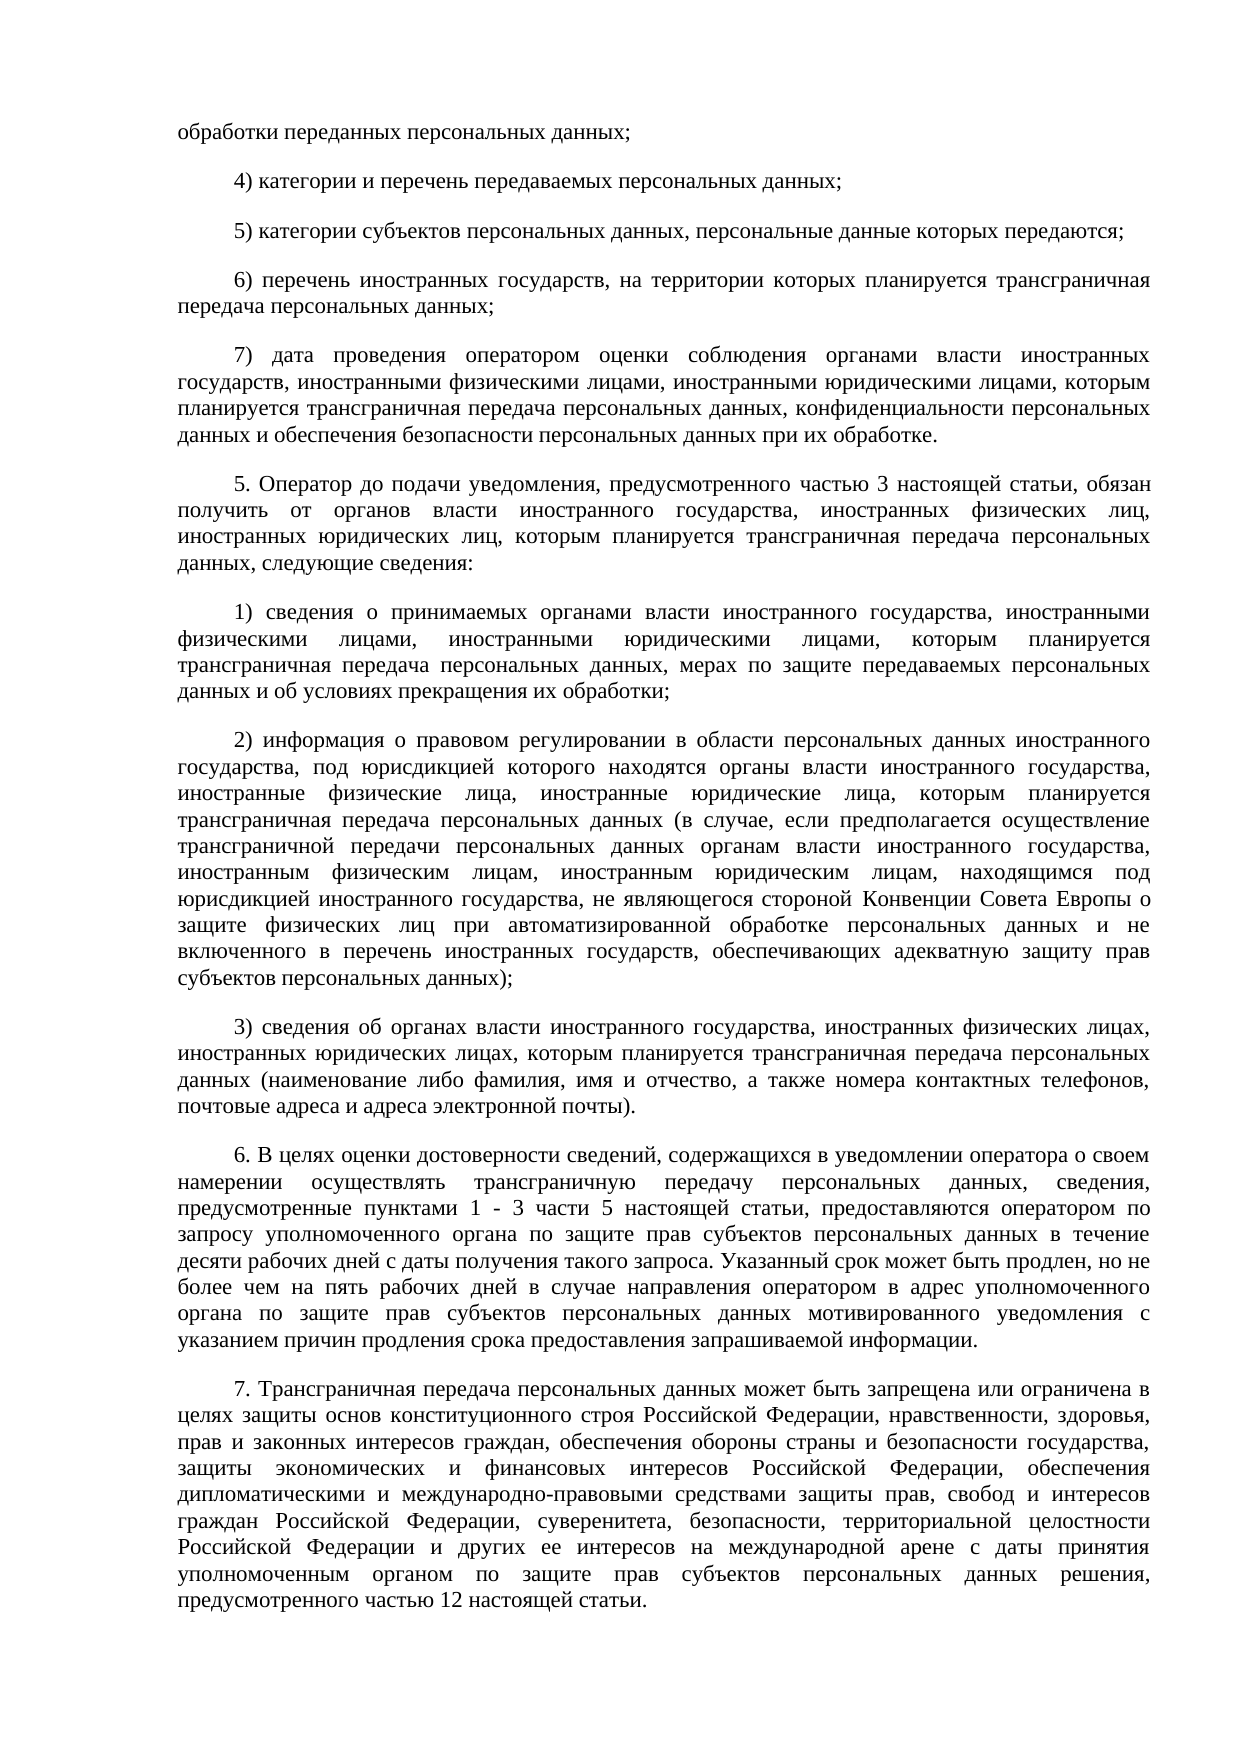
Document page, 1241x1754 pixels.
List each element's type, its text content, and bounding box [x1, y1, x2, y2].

text 1) сведения о принимаемых органами власти иностранного государства, иностранными физическими лицами, иностранными юридическими лицами, которым планируется трансграничная передача персональных данных, мерах по защите передаваемых персональных данных и об условиях прекращения их обработки; [177, 598, 1152, 704]
text 7) дата проведения оператором оценки соблюдения органами власти иностранных государств, иностранными физическими лицами, иностранными юридическими лицами, которым планируется трансграничная передача персональных данных, конфиденциальности персональных данных и обеспечения безопасности персональных данных при их обработке. [177, 342, 1152, 447]
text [177, 118, 1152, 144]
text 5) категории субъектов персональных данных, персональные данные которых передаются; [177, 217, 1152, 243]
text 5. Оператор до подачи уведомления, предусмотренного частью 3 настоящей статьи, обязан получить от органов власти иностранного государства, иностранных физических лиц, иностранных юридических лиц, которым планируется трансграничная передача персональных данных, следующие сведения: [177, 470, 1152, 575]
text 7. Трансграничная передача персональных данных может быть запрещена или ограничена в целях защиты основ конституционного строя Российской Федерации, нравственности, здоровья, прав и законных интересов граждан, обеспечения обороны страны и безопасности государства, защиты экономических и финансовых интересов Российской Федерации, обеспечения дипломатическими и международно-правовыми средствами защиты прав, свобод и интересов граждан Российской Федерации, суверенитета, безопасности, территориальной целостности Российской Федерации и других ее интересов на международной арене с даты принятия уполномоченным органом по защите прав субъектов персональных данных решения, предусмотренного частью 12 настоящей статьи. [177, 1375, 1152, 1612]
text 6) перечень иностранных государств, на территории которых планируется трансграничная передача персональных данных; [177, 266, 1152, 319]
text 2) информация о правовом регулировании в области персональных данных иностранного государства, под юрисдикцией которого находятся органы власти иностранного государства, иностранные физические лица, иностранные юридические лица, которым планируется трансграничная передача персональных данных (в случае, если предполагается осуществление трансграничной передачи персональных данных органам власти иностранного государства, иностранным физическим лицам, иностранным юридическим лицам, находящимся под юрисдикцией иностранного государства, не являющегося стороной Конвенции Совета Европы о защите физических лиц при автоматизированной обработке персональных данных и не включенного в перечень иностранных государств, обеспечивающих адекватную защиту прав субъектов персональных данных); [177, 727, 1152, 990]
text 3) сведения об органах власти иностранного государства, иностранных физических лицах, иностранных юридических лицах, которым планируется трансграничная передача персональных данных (наименование либо фамилия, имя и отчество, а также номера контактных телефонов, почтовые адреса и адреса электронной почты). [177, 1013, 1152, 1118]
text 4) категории и перечень передаваемых персональных данных; [177, 167, 1152, 194]
text 6. В целях оценки достоверности сведений, содержащихся в уведомлении оператора о своем намерении осуществлять трансграничную передачу персональных данных, сведения, предусмотренные пунктами 1 - 3 части 5 настоящей статьи, предоставляются оператором по запросу уполномоченного органа по защите прав субъектов персональных данных в течение десяти рабочих дней с даты получения такого запроса. Указанный срок может быть продлен, но не более чем на пять рабочих дней в случае направления оператором в адрес уполномоченного органа по защите прав субъектов персональных данных мотивированного уведомления с указанием причин продления срока предоставления запрашиваемой информации. [177, 1141, 1152, 1352]
